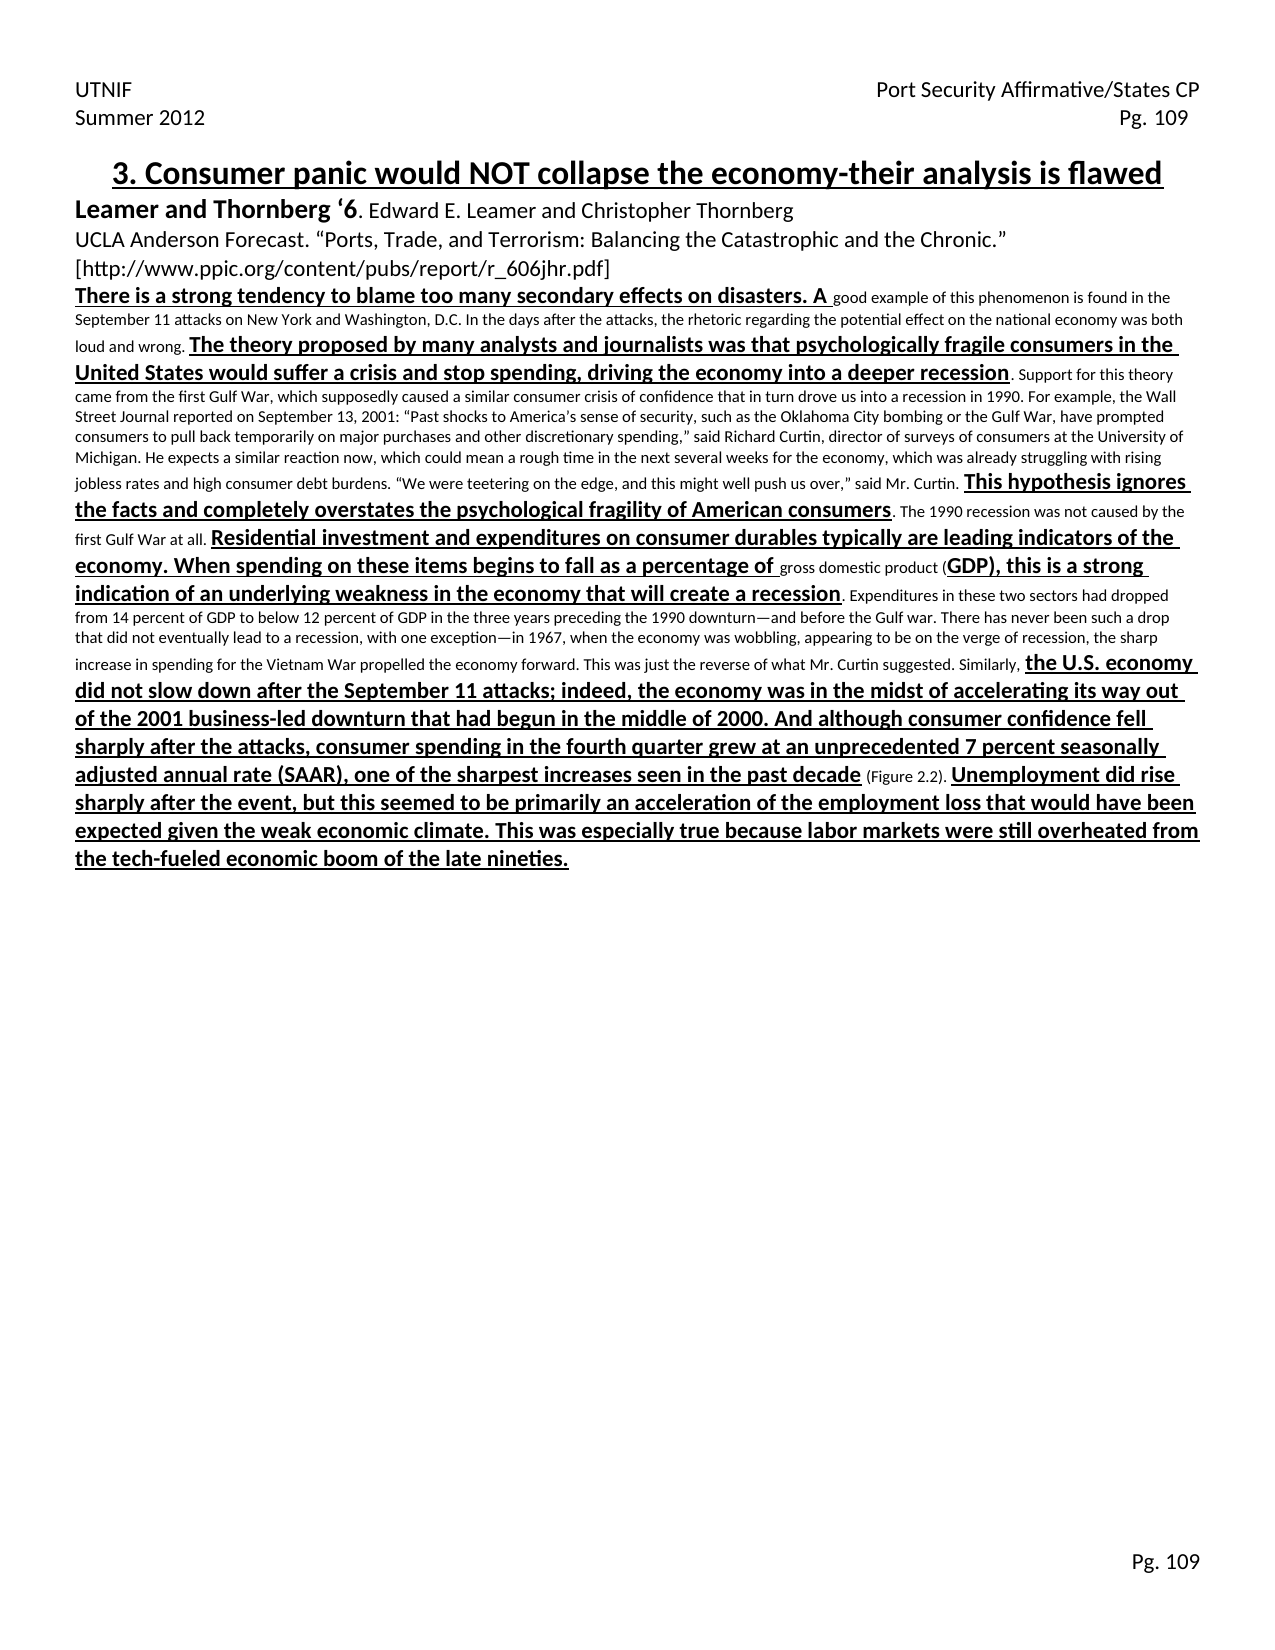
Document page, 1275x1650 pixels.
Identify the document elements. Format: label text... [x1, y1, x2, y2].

text Leamer and Thornberg ‘6. Edward E. Leamer and Christopher Thornberg [75, 193, 1200, 226]
text UCLA Anderson Forecast. “Ports, Trade, and Terrorism: Balancing the Catastrophic and the Chronic.” [http://www.ppic.org/content/pubs/report/r_606jhr.pdf] [75, 226, 1200, 282]
text There is a strong tendency to blame too many secondary effects on disasters. A good example of this phenomenon is found in the September 11 attacks on New York and Washington, D.C. In the days after the attacks, the rhetoric regarding the potential effect on the national economy was both loud and wrong. The theory proposed by many analysts and journalists was that psychologically fragile consumers in the United States would suffer a crisis and stop spending, driving the economy into a deeper recession. Support for this theory came from the first Gulf War, which supposedly caused a similar consumer crisis of confidence that in turn drove us into a recession in 1990. For example, the Wall Street Journal reported on September 13, 2001: “Past shocks to America’s sense of security, such as the Oklahoma City bombing or the Gulf War, have prompted consumers to pull back temporarily on major purchases and other discretionary spending,” said Richard Curtin, director of surveys of consumers at the University of Michigan. He expects a similar reaction now, which could mean a rough time in the next several weeks for the economy, which was already struggling with rising jobless rates and high consumer debt burdens. “We were teetering on the edge, and this might well push us over,” said Mr. Curtin. This hypothesis ignores the facts and completely overstates the psychological fragility of American consumers. The 1990 recession was not caused by the first Gulf War at all. Residential investment and expenditures on consumer durables typically are leading indicators of the economy. When spending on these items begins to fall as a percentage of gross domestic product (GDP), this is a strong indication of an underlying weakness in the economy that will create a recession. Expenditures in these two sectors had dropped from 14 percent of GDP to below 12 percent of GDP in the three years preceding the 1990 downturn—and before the Gulf war. There has never been such a drop that did not eventually lead to a recession, with one exception—in 1967, when the economy was wobbling, appearing to be on the verge of recession, the sharp increase in spending for the Vietnam War propelled the economy forward. This was just the reverse of what Mr. Curtin suggested. Similarly, the U.S. economy did not slow down after the September 11 attacks; indeed, the economy was in the midst of accelerating its way out of the 2001 business-led downturn that had begun in the middle of 2000. And although consumer confidence fell sharply after the attacks, consumer spending in the fourth quarter grew at an unprecedented 7 percent seasonally adjusted annual rate (SAAR), one of the sharpest increases seen in the past decade (Figure 2.2). Unemployment did rise sharply after the event, but this seemed to be primarily an acceleration of the employment loss that would have been expected given the weak economic climate. This was especially true because labor markets were still overheated from the tech-fueled economic boom of the late nineties. [75, 282, 1200, 840]
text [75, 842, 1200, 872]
subtitle 3. Consumer panic would NOT collapse the economy-their analysis is flawed [75, 152, 1200, 193]
